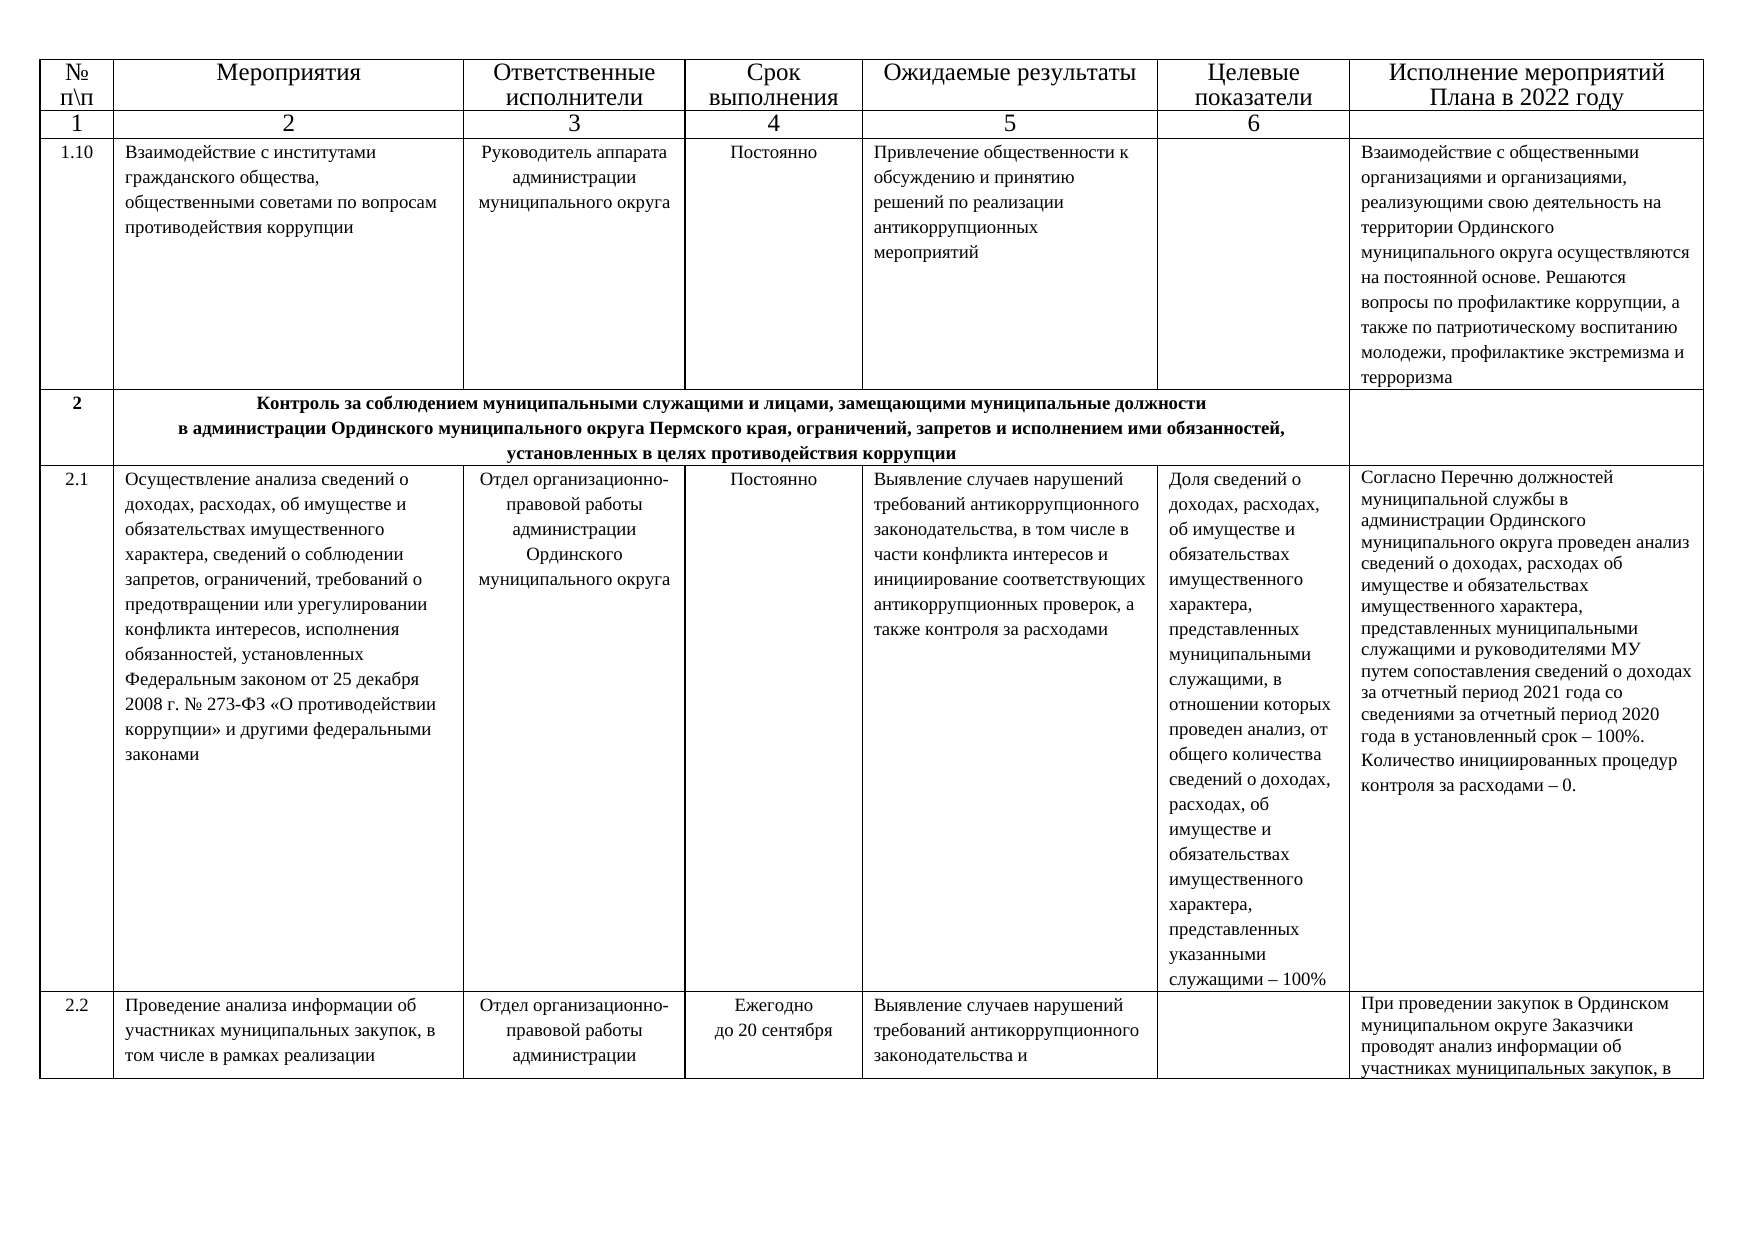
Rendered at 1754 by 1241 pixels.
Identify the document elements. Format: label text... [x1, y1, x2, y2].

table_cell Взаимодействие с институтами гражданского общества, общественными советами по вопросам противодействия коррупции [114, 139, 463, 389]
table_cell Постоянно [686, 466, 862, 991]
table_cell 2.2 [41, 992, 113, 1078]
table_cell 1.10 [41, 139, 113, 389]
table_cell 3 [464, 111, 684, 138]
table_cell [1350, 111, 1703, 138]
table_header Ожидаемые результаты [863, 60, 1157, 110]
table_header Мероприятия [114, 60, 463, 110]
table_cell 4 [686, 111, 862, 138]
table_cell Согласно Перечню должностей муниципальной службы в администрации Ординского муниципального округа проведен анализ сведений о доходах, расходах об имуществе и обязательствах имущественного характера, представленных муниципальными служащими и руководителями МУ путем сопоставления сведений о доходах за отчетный период 2021 года со сведениями за отчетный период 2020 года в установленный срок – 100%. Количество инициированных процедур контроля за расходами – 0. [1350, 466, 1703, 991]
table_cell 2.1 [41, 466, 113, 991]
table_header Целевые показатели [1158, 60, 1349, 110]
table_header Ответственные исполнители [464, 60, 684, 110]
table_cell 2 [41, 390, 113, 465]
table_cell 6 [1158, 111, 1349, 138]
table_cell [1350, 390, 1703, 465]
table_cell Ежегодно до 20 сентября [686, 992, 862, 1078]
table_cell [464, 992, 684, 1078]
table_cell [1350, 992, 1703, 1078]
table_cell Осуществление анализа сведений о доходах, расходах, об имуществе и обязательствах имущественного характера, сведений о соблюдении запретов, ограничений, требований о предотвращении или урегулировании конфликта интересов, исполнения обязанностей, установленных Федеральным законом от 25 декабря 2008 г. № 273-ФЗ «О противодействии коррупции» и другими федеральными законами [114, 466, 463, 991]
table_cell Руководитель аппарата администрации муниципального округа [464, 139, 684, 389]
table_cell [1158, 992, 1349, 1078]
table_cell Постоянно [686, 139, 862, 389]
table_cell 1 [41, 111, 113, 138]
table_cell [114, 992, 463, 1078]
table_cell Доля сведений о доходах, расходах, об имуществе и обязательствах имущественного характера, представленных муниципальными служащими, в отношении которых проведен анализ, от общего количества сведений о доходах, расходах, об имуществе и обязательствах имущественного характера, представленных указанными служащими – 100% [1158, 466, 1349, 991]
table_header Исполнение мероприятий Плана в 2022 году [1350, 60, 1703, 110]
table_cell Отдел организационно-правовой работы администрации Ординского муниципального округа [464, 466, 684, 991]
table_cell 5 [863, 111, 1157, 138]
table_cell Выявление случаев нарушений требований антикоррупционного законодательства, в том числе в части конфликта интересов и инициирование соответствующих антикоррупционных проверок, а также контроля за расходами [863, 466, 1157, 991]
table_cell Контроль за соблюдением муниципальными служащими и лицами, замещающими муниципальные должности в администрации Ординского муниципального округа Пермского края, ограничений, запретов и исполнением ими обязанностей, установленных в целях противодействия коррупции [114, 390, 1349, 465]
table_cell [863, 992, 1157, 1078]
table_cell [1158, 139, 1349, 389]
table_header № п\п [41, 60, 113, 110]
table_header Срок выполнения [686, 60, 862, 110]
table_cell Взаимодействие с общественными организациями и организациями, реализующими свою деятельность на территории Ординского муниципального округа осуществляются на постоянной основе. Решаются вопросы по профилактике коррупции, а также по патриотическому воспитанию молодежи, профилактике экстремизма и терроризма [1350, 139, 1703, 389]
table_cell Привлечение общественности к обсуждению и принятию решений по реализации антикоррупционных мероприятий [863, 139, 1157, 389]
table_cell 2 [114, 111, 463, 138]
